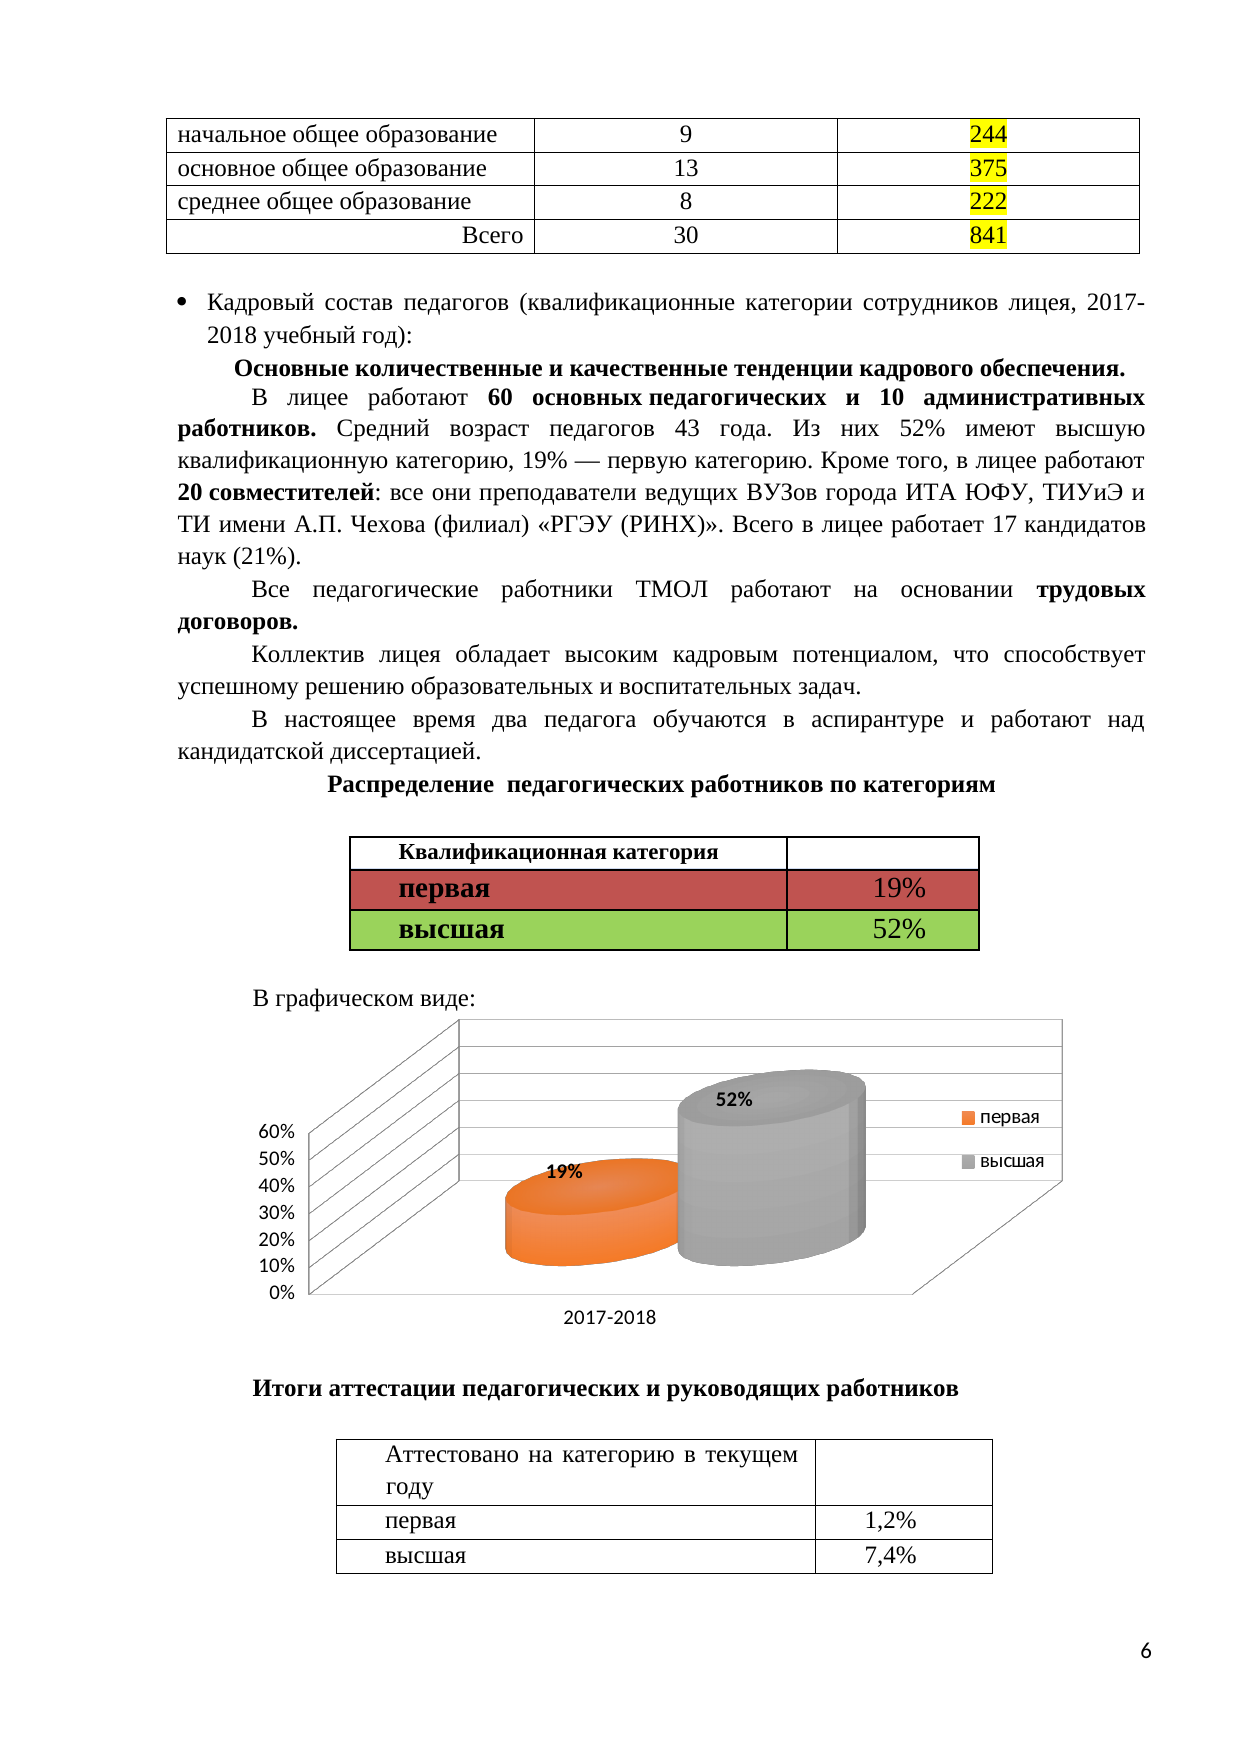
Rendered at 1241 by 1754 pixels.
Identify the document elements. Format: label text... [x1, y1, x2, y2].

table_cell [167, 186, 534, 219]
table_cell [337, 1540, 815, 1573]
text В настоящее время два педагога обучаются в аспирантуре и работают над кандидатской диссертацией. [177, 704, 1146, 765]
text Основные количественные и качественные тенденции кадрового обеспечения. [214, 353, 1146, 382]
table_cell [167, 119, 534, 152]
list Итоги аттестации педагогических и руководящих работников [252, 1373, 1146, 1402]
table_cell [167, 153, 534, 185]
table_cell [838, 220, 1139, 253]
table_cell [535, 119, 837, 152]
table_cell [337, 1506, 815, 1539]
text Распределение педагогических работников по категориям [177, 769, 1146, 798]
text В лицее работают 60 основных педагогических и 10 административных работников. Средний возраст педагогов 43 года. Из них 52% имеют высшую квалификационную категорию, 19% — первую категорию. Кроме того, в лицее работают 20 совместителей: все они преподаватели ведущих ВУЗов города ИТА ЮФУ, ТИУиЭ и ТИ имени А.П. Чехова (филиал) «РГЭУ (РИНХ)». Всего в лицее работает 17 кандидатов наук (21%). [177, 382, 1146, 570]
text Все педагогические работники ТМОЛ работают на основании трудовых договоров. [177, 574, 1146, 635]
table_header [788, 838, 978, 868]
text Коллектив лицея обладает высоким кадровым потенциалом, что способствует успешному решению образовательных и воспитательных задач. [177, 639, 1146, 700]
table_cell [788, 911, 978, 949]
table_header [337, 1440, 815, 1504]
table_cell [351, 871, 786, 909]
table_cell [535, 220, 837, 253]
list В графическом виде: [252, 983, 1146, 1011]
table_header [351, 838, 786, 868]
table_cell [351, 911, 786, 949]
list Кадровый состав педагогов (квалификационные категории сотрудников лицея, 2017-2018 учебный год): [177, 287, 1146, 348]
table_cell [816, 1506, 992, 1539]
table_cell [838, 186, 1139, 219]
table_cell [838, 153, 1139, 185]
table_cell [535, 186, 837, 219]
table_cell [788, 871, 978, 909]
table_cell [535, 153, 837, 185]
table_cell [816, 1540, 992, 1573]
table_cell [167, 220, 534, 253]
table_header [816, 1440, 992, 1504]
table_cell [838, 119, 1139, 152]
